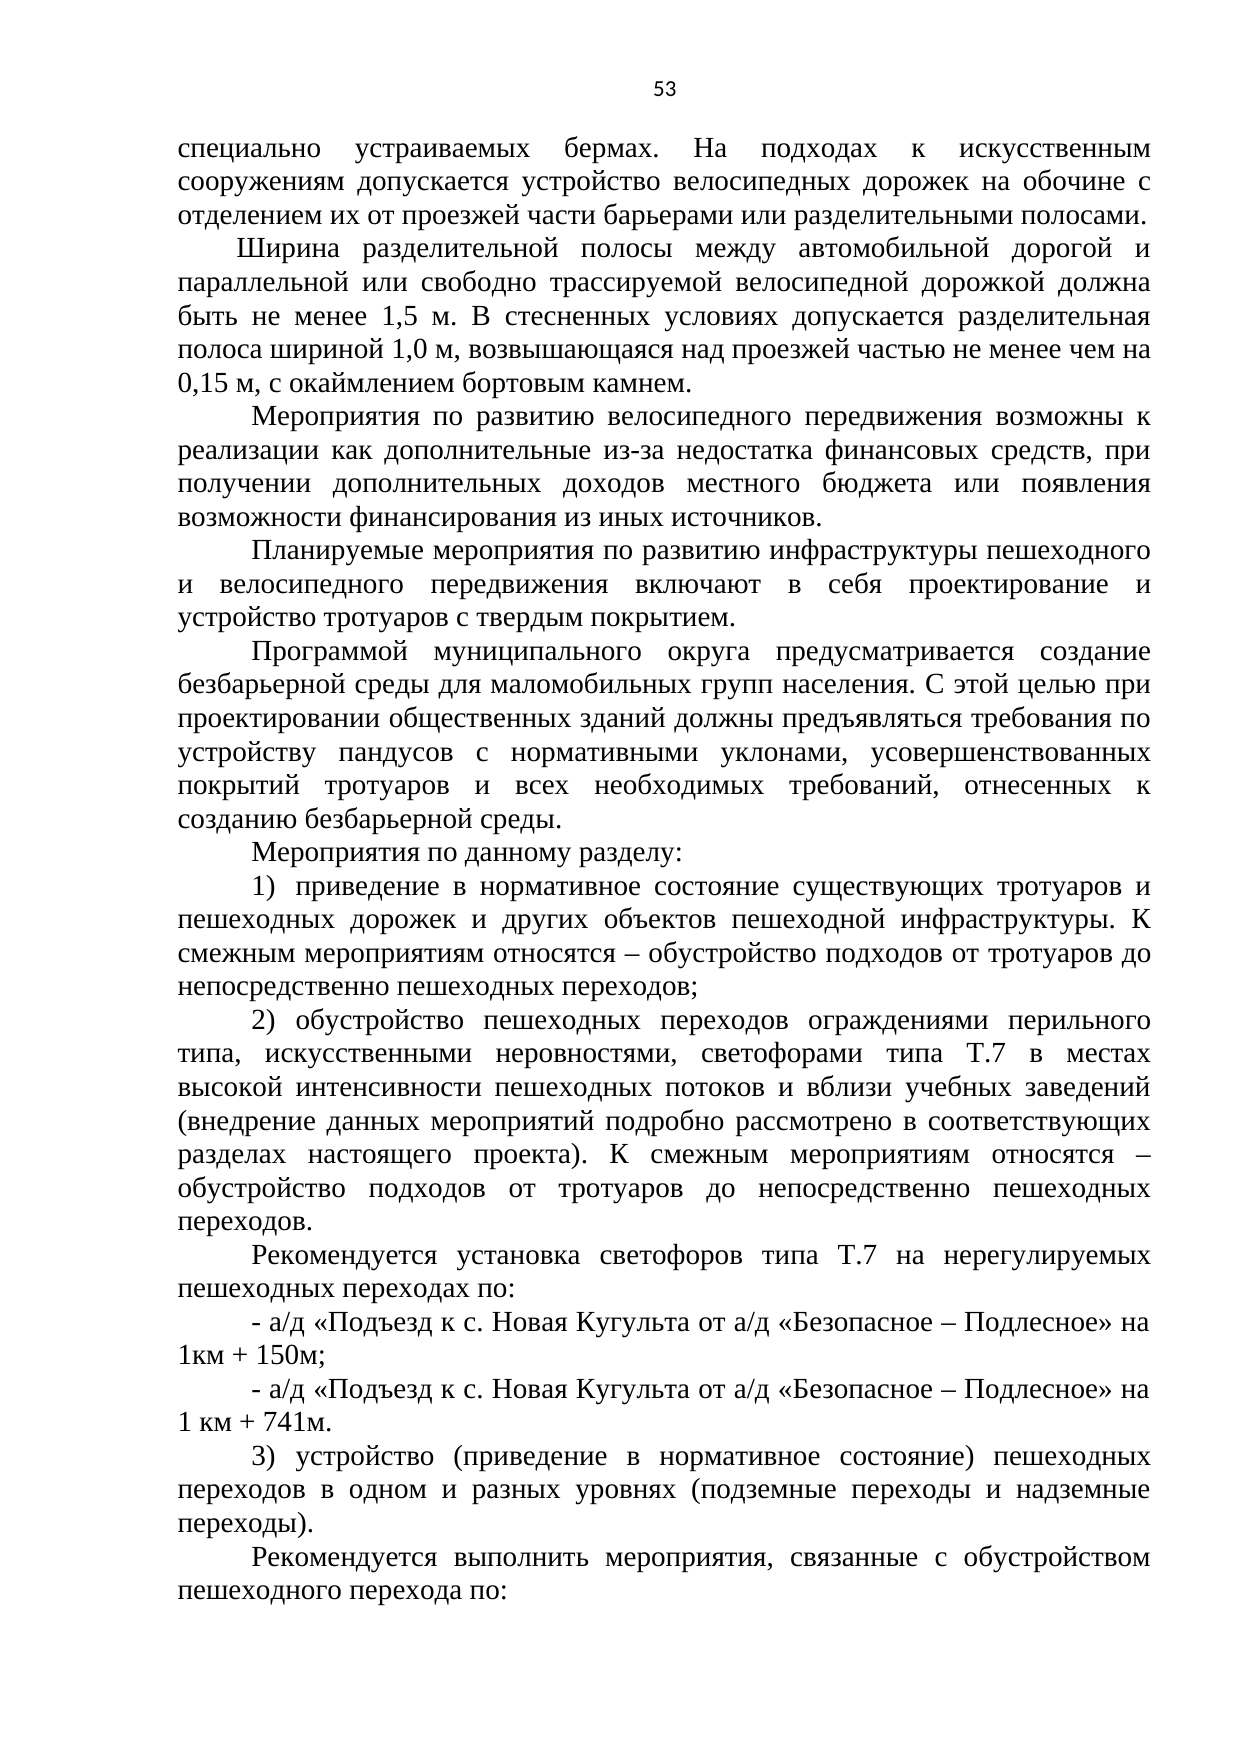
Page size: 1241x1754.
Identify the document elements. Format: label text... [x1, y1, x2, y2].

text Ширина разделительной полосы между автомобильной дорогой и параллельной или свободно трассируемой велосипедной дорожкой должна быть не менее 1,5 м. В стесненных условиях допускается разделительная полоса шириной 1,0 м, возвышающаяся над проезжей частью не менее чем на 0,15 м, с окаймлением бортовым камнем. [177, 231, 1152, 398]
text - а/д «Подъезд к с. Новая Кугульта от а/д «Безопасное – Подлесное» на 1км + 150м; [177, 1304, 1152, 1371]
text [177, 130, 1152, 231]
text Рекомендуется установка светофоров типа Т.7 на нерегулируемых пешеходных переходах по: [177, 1237, 1152, 1304]
list обустройство пешеходных переходов ограждениями перильного типа, искусственными неровностями, светофорами типа Т.7 в местах высокой интенсивности пешеходных потоков и вблизи учебных заведений (внедрение данных мероприятий подробно рассмотрено в соответствующих разделах настоящего проекта). К смежным мероприятиям относятся – обустройство подходов от тротуаров до непосредственно пешеходных переходов. [177, 1002, 1152, 1237]
text Программой муниципального округа предусматривается создание безбарьерной среды для маломобильных групп населения. С этой целью при проектировании общественных зданий должны предъявляться требования по устройству пандусов с нормативными уклонами, усовершенствованных покрытий тротуаров и всех необходимых требований, отнесенных к созданию безбарьерной среды. [177, 633, 1152, 834]
text Рекомендуется выполнить мероприятия, связанные с обустройством пешеходного перехода по: [177, 1539, 1152, 1606]
text Мероприятия по развитию велосипедного передвижения возможны к реализации как дополнительные из-за недостатка финансовых средств, при получении дополнительных доходов местного бюджета или появления возможности финансирования из иных источников. [177, 398, 1152, 532]
text Планируемые мероприятия по развитию инфраструктуры пешеходного и велосипедного передвижения включают в себя проектирование и устройство тротуаров с твердым покрытием. [177, 532, 1152, 633]
list устройство (приведение в нормативное состояние) пешеходных переходов в одном и разных уровнях (подземные переходы и надземные переходы). [177, 1438, 1152, 1539]
text - а/д «Подъезд к с. Новая Кугульта от а/д «Безопасное – Подлесное» на 1 км + 741м. [177, 1371, 1152, 1438]
text Мероприятия по данному разделу: [177, 834, 1152, 868]
list приведение в нормативное состояние существующих тротуаров и пешеходных дорожек и других объектов пешеходной инфраструктуры. К смежным мероприятиям относятся – обустройство подходов от тротуаров до непосредственно пешеходных переходов; [177, 868, 1152, 1002]
